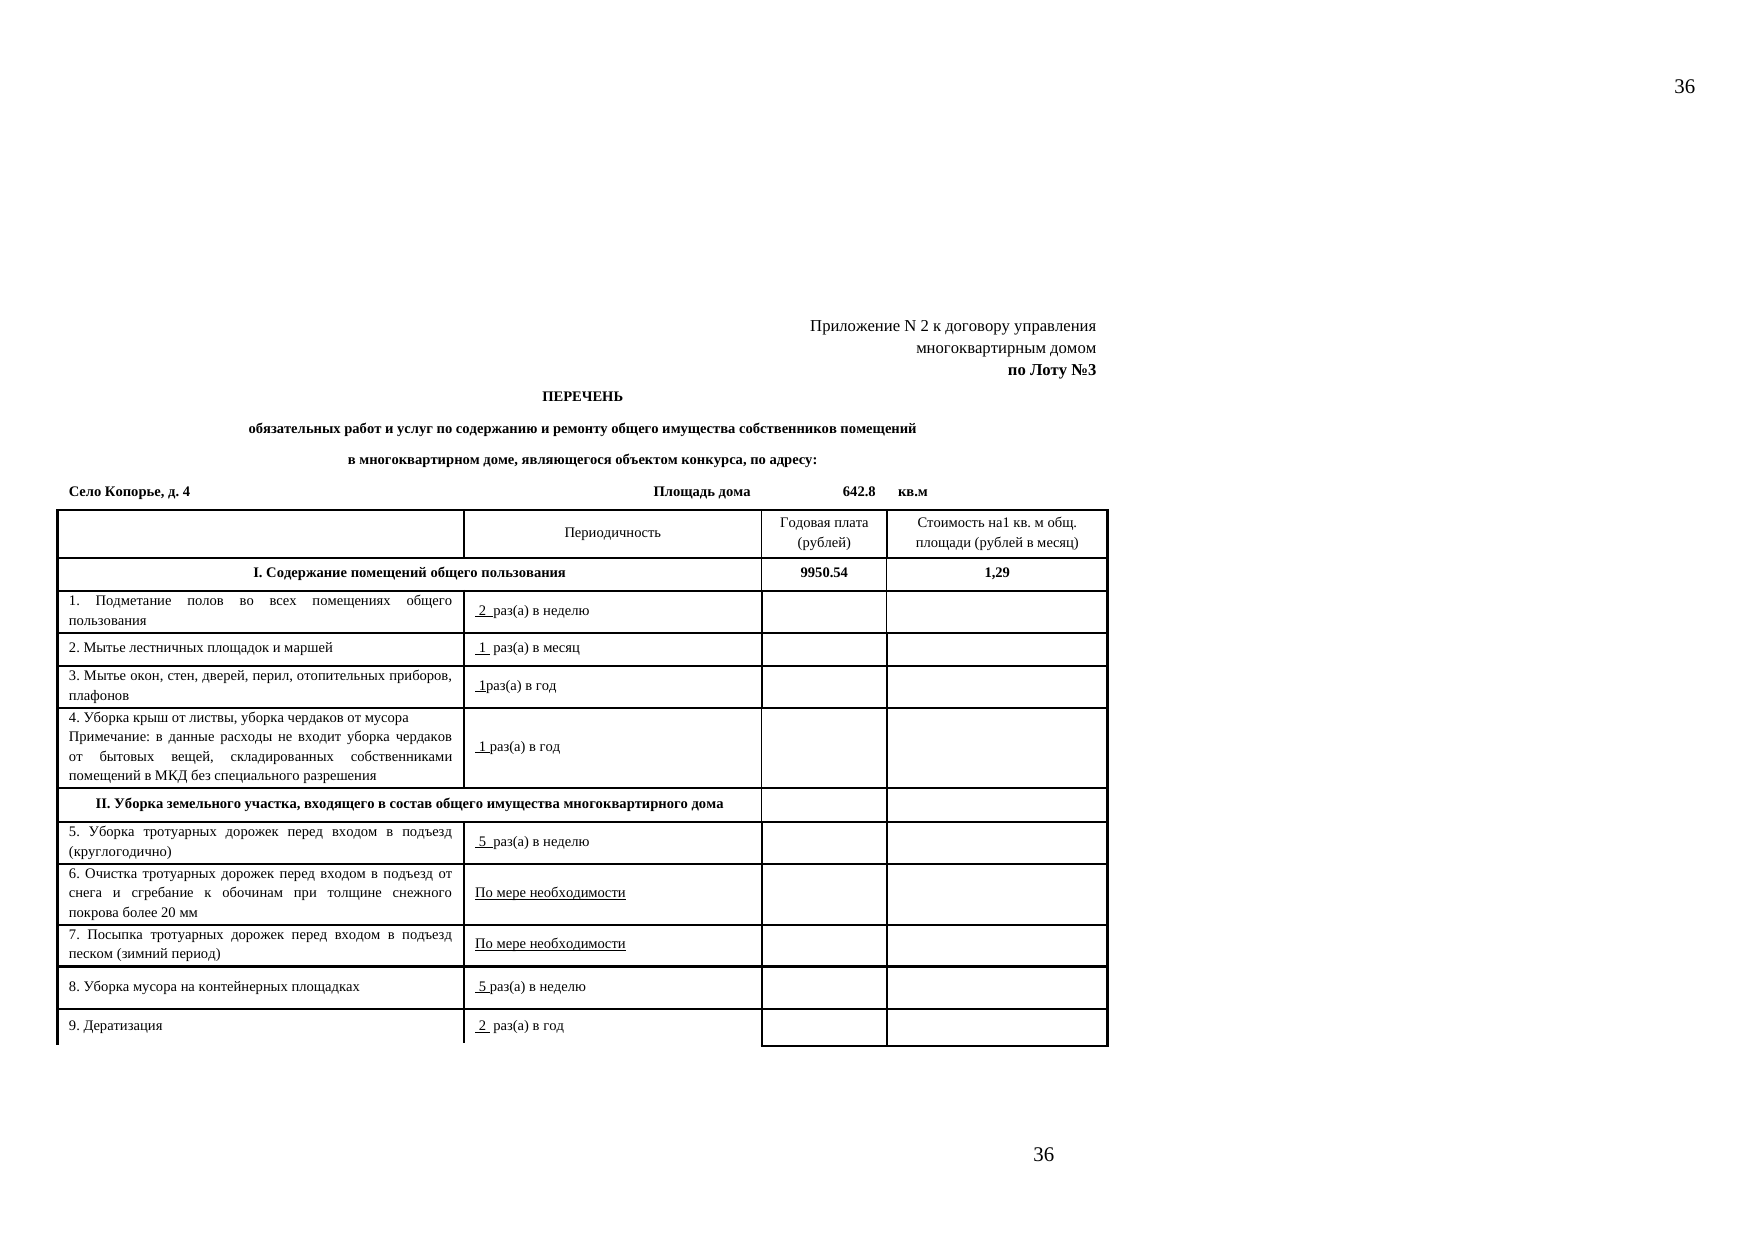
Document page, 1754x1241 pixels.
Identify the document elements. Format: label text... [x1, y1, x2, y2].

table_cell [888, 926, 1106, 965]
table_cell 1 раз(а) в месяц [465, 634, 761, 665]
table_cell обязательных работ и услуг по содержанию и ремонту общего имущества собственников помещений [58, 414, 1107, 445]
table_cell 2 раз(а) в неделю [465, 592, 761, 632]
table_cell [888, 1010, 1106, 1045]
table_cell [763, 865, 886, 924]
table_cell 5 раз(а) в неделю [465, 823, 761, 863]
table_cell [763, 634, 886, 665]
table_cell [762, 789, 886, 821]
table_cell 4. Уборка крыш от листвы, уборка чердаков от мусора Примечание: в данные расходы не входит уборка чердаков от бытовых вещей, складированных собственниками помещений в МКД без специального разрешения [59, 709, 463, 787]
table_cell [762, 709, 886, 787]
table_cell 1. Подметание полов во всех помещениях общего пользования [59, 592, 463, 632]
table_cell 7. Посыпка тротуарных дорожек перед входом в подъезд песком (зимний период) [59, 926, 463, 965]
table_cell [763, 926, 886, 965]
table_cell 6. Очистка тротуарных дорожек перед входом в подъезд от снега и сгребание к обочинам при толщине снежного покрова более 20 мм [59, 865, 463, 924]
table_cell 642.8 [762, 476, 887, 509]
table_cell Годовая плата (рублей) [762, 511, 886, 557]
table_cell По мере необходимости [465, 926, 761, 965]
table_cell [763, 823, 886, 863]
table_cell По мере необходимости [465, 865, 761, 924]
table_cell [888, 634, 1106, 665]
table_cell [888, 968, 1106, 1007]
table_cell 1 раз(а) в год [465, 709, 761, 787]
table_cell 3. Мытье окон, стен, дверей, перил, отопительных приборов, плафонов [59, 667, 463, 707]
table_cell Стоимость на1 кв. м общ. площади (рублей в месяц) [888, 511, 1106, 557]
table_cell [888, 667, 1106, 707]
table_cell 1,29 [887, 559, 1106, 590]
table_header Приложение N 2 к договору управления многоквартирным домом по Лоту №3 [58, 316, 1107, 383]
table_cell [763, 592, 886, 632]
table_cell [763, 667, 886, 707]
table_cell в многоквартирном доме, являющегося объектом конкурса, по адресу: [58, 445, 1107, 476]
table_cell 1раз(а) в год [465, 667, 761, 707]
table_cell Периодичность [465, 511, 761, 557]
table_cell 2 раз(а) в год [464, 1010, 761, 1045]
table_cell [888, 865, 1106, 924]
table_cell Площадь дома [464, 476, 762, 509]
table_cell ПЕРЕЧЕНЬ [58, 383, 1107, 414]
table_cell [888, 709, 1106, 787]
table_cell [888, 789, 1106, 821]
table_cell II. Уборка земельного участка, входящего в состав общего имущества многоквартирного дома [59, 789, 761, 821]
table_cell 5 раз(а) в неделю [465, 968, 761, 1007]
table_cell [763, 968, 886, 1007]
table_cell [59, 511, 463, 557]
table_cell 5. Уборка тротуарных дорожек перед входом в подъезд (круглогодично) [59, 823, 463, 863]
table_cell Село Копорье, д. 4 [58, 476, 464, 509]
table_cell 9950.54 [762, 559, 886, 590]
table_cell [887, 592, 1106, 632]
table_cell кв.м [887, 476, 1107, 509]
table_cell 2. Мытье лестничных площадок и маршей [59, 634, 463, 665]
table_cell I. Содержание помещений общего пользования [59, 559, 761, 590]
table_cell [888, 823, 1106, 863]
table_cell [763, 1010, 886, 1045]
table_cell 9. Дератизация [59, 1010, 464, 1045]
table_cell 8. Уборка мусора на контейнерных площадках [59, 968, 463, 1007]
